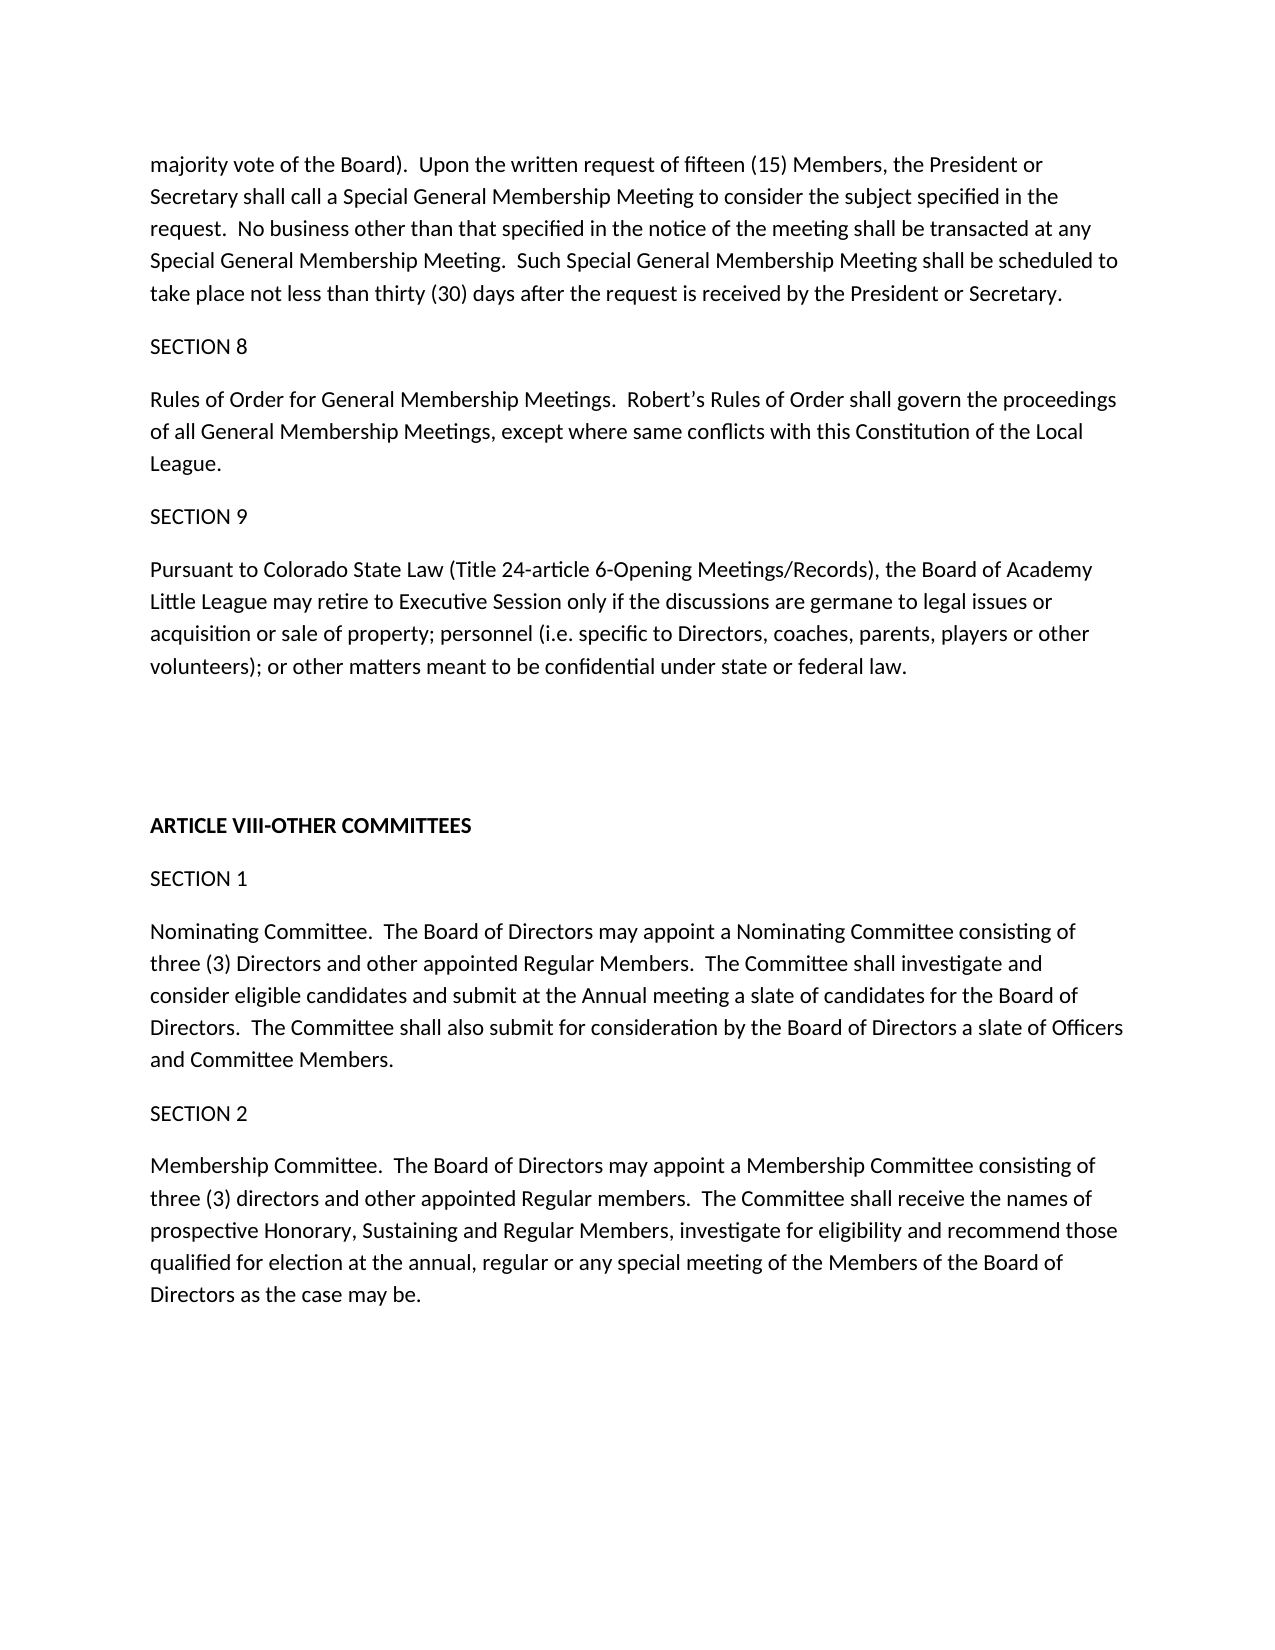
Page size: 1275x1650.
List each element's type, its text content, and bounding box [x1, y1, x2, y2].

text Nominating Committee. The Board of Directors may appoint a Nominating Committee consisting of three (3) Directors and other appointed Regular Members. The Committee shall investigate and consider eligible candidates and submit at the Annual meeting a slate of candidates for the Board of Directors. The Committee shall also submit for consideration by the Board of Directors a slate of Officers and Committee Members. [150, 917, 1125, 1074]
text Membership Committee. The Board of Directors may appoint a Membership Committee consisting of three (3) directors and other appointed Regular members. The Committee shall receive the names of prospective Honorary, Sustaining and Regular Members, investigate for eligibility and recommend those qualified for election at the annual, regular or any special meeting of the Members of the Board of Directors as the case may be. [150, 1152, 1125, 1308]
text Pursuant to Colorado State Law (Title 24-article 6-Opening Meetings/Records), the Board of Academy Little League may retire to Executive Session only if the discussions are germane to legal issues or acquisition or sale of property; personnel (i.e. specific to Directors, coaches, parents, players or other volunteers); or other matters meant to be confidential under state or federal law. [150, 555, 1125, 680]
text SECTION 9 [150, 502, 1125, 530]
text Rules of Order for General Membership Meetings. Robert’s Rules of Order shall govern the proceedings of all General Membership Meetings, except where same conflicts with this Constitution of the Local League. [150, 385, 1125, 477]
text SECTION 1 [150, 864, 1125, 892]
text ARTICLE VIII-OTHER COMMITTEES [150, 811, 1125, 839]
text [150, 150, 1125, 307]
text SECTION 8 [150, 332, 1125, 360]
text SECTION 2 [150, 1099, 1125, 1127]
